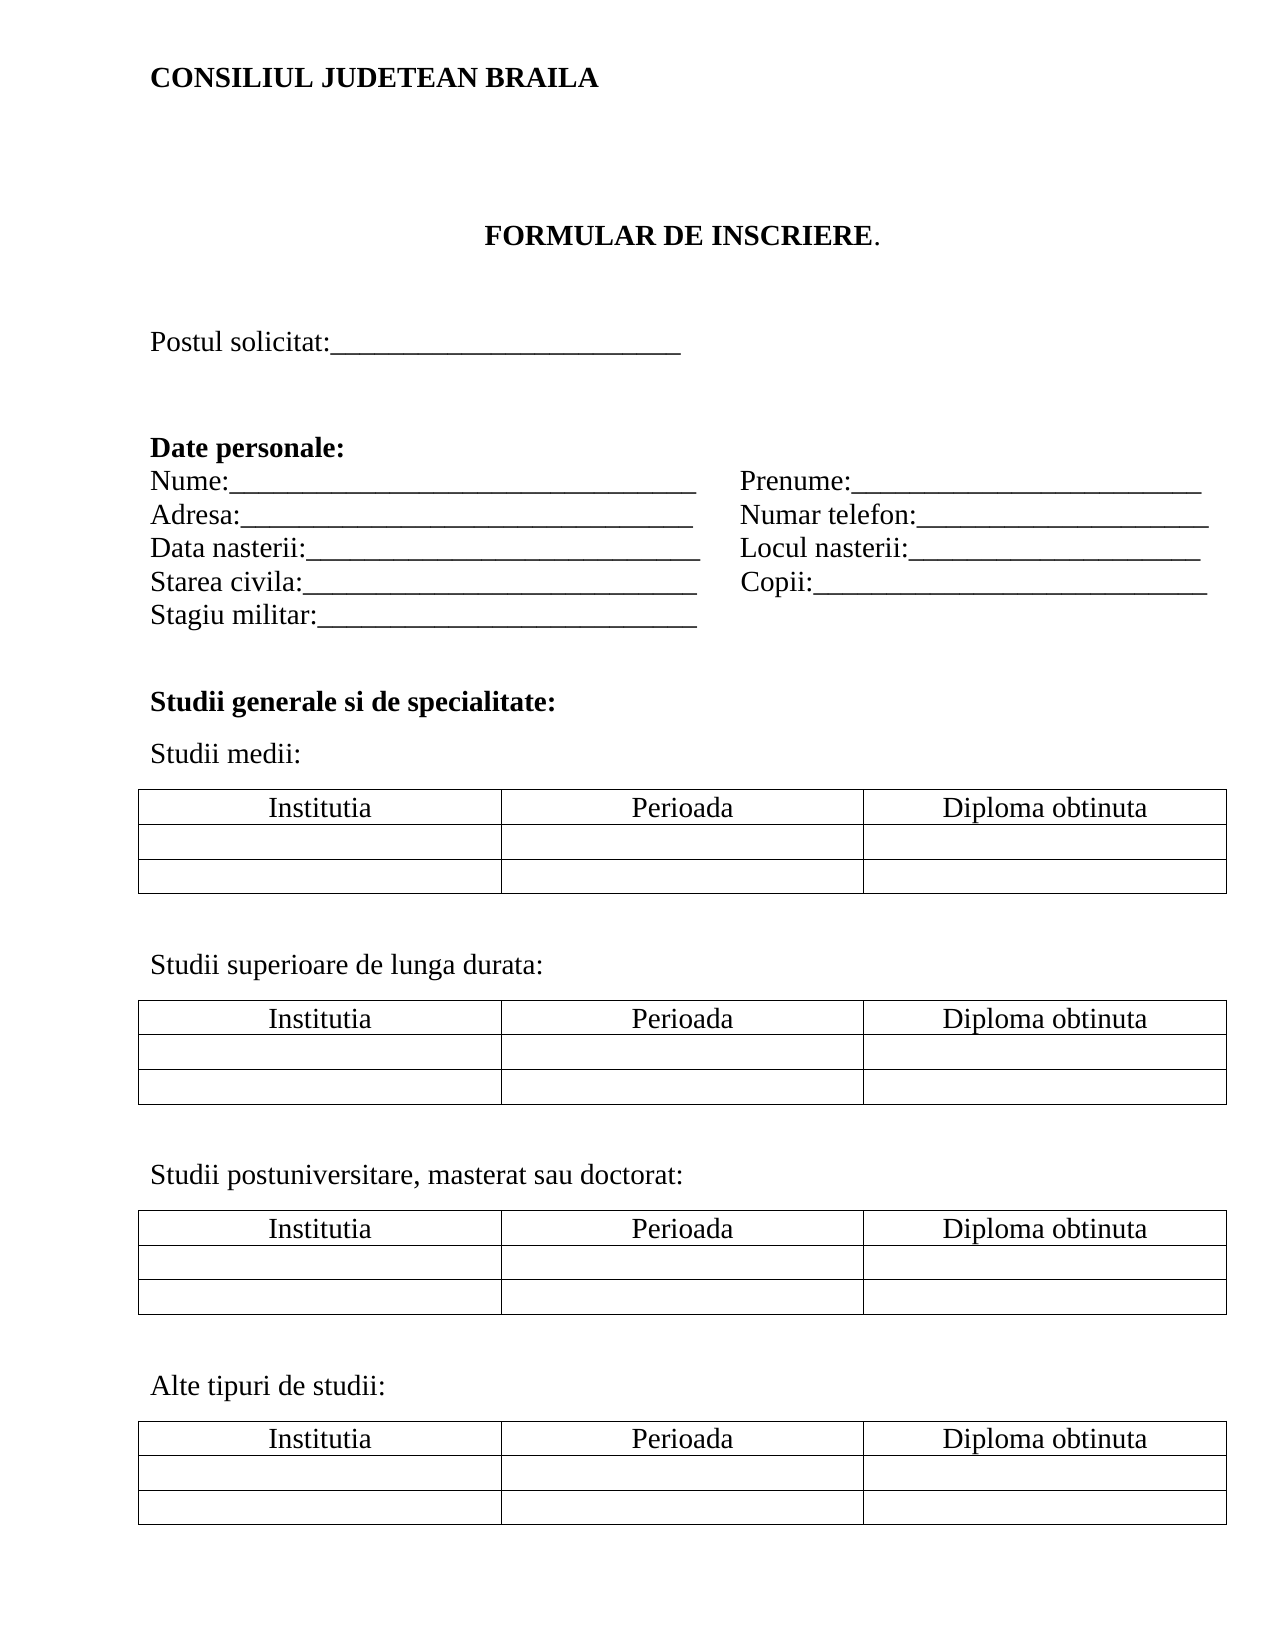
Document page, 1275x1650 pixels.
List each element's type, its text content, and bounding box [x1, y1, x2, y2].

table_cell [864, 825, 1226, 858]
text Alte tipuri de studii: [150, 1368, 1215, 1401]
table_header Perioada [502, 790, 863, 824]
text Adresa:_______________________________ Numar telefon:____________________ [150, 497, 1215, 530]
text Date personale: [150, 430, 1215, 463]
text Stagiu militar:__________________________ [150, 597, 1215, 631]
table_cell [502, 1491, 863, 1524]
table_cell [139, 1456, 501, 1490]
table_cell [139, 1035, 501, 1069]
table_cell [139, 1246, 501, 1279]
table_cell [864, 1246, 1226, 1279]
text FORMULAR DE INSCRIERE. [150, 218, 1215, 252]
table_header Diploma obtinuta [864, 790, 1226, 824]
table_header Perioada [502, 1422, 863, 1455]
table_cell [502, 825, 863, 858]
table_cell [139, 1491, 501, 1524]
table_header Diploma obtinuta [864, 1001, 1226, 1034]
table_cell [502, 1070, 863, 1103]
text Studii generale si de specialitate: [150, 684, 1215, 717]
table_cell [502, 860, 863, 893]
table_header Perioada [502, 1211, 863, 1245]
table_cell [139, 1070, 501, 1103]
table_cell [139, 825, 501, 858]
table_cell [502, 1280, 863, 1314]
text Starea civila:___________________________ Copii:___________________________ [150, 564, 1215, 597]
text Nume:________________________________ Prenume:________________________ [150, 463, 1215, 497]
table_cell [864, 1491, 1226, 1524]
table_header Perioada [502, 1001, 863, 1034]
table_header Diploma obtinuta [864, 1422, 1226, 1455]
table_header Institutia [139, 1211, 501, 1245]
table_cell [502, 1456, 863, 1490]
table_cell [139, 860, 501, 893]
table_header Institutia [139, 790, 501, 824]
table_header Institutia [139, 1422, 501, 1455]
table_header Institutia [139, 1001, 501, 1034]
text Studii postuniversitare, masterat sau doctorat: [150, 1157, 1215, 1191]
table_cell [864, 1280, 1226, 1314]
text Postul solicitat:________________________ [150, 324, 1215, 358]
table_cell [864, 1035, 1226, 1069]
table_cell [502, 1035, 863, 1069]
text Studii superioare de lunga durata: [150, 947, 1215, 981]
table_cell [864, 860, 1226, 893]
table_cell [864, 1070, 1226, 1103]
table_cell [502, 1246, 863, 1279]
table_cell [139, 1280, 501, 1314]
table_header Diploma obtinuta [864, 1211, 1226, 1245]
text Data nasterii:___________________________ Locul nasterii:____________________ [150, 530, 1215, 564]
table_cell [864, 1456, 1226, 1490]
text Studii medii: [150, 737, 1215, 770]
text CONSILIUL JUDETEAN BRAILA [150, 60, 1215, 93]
